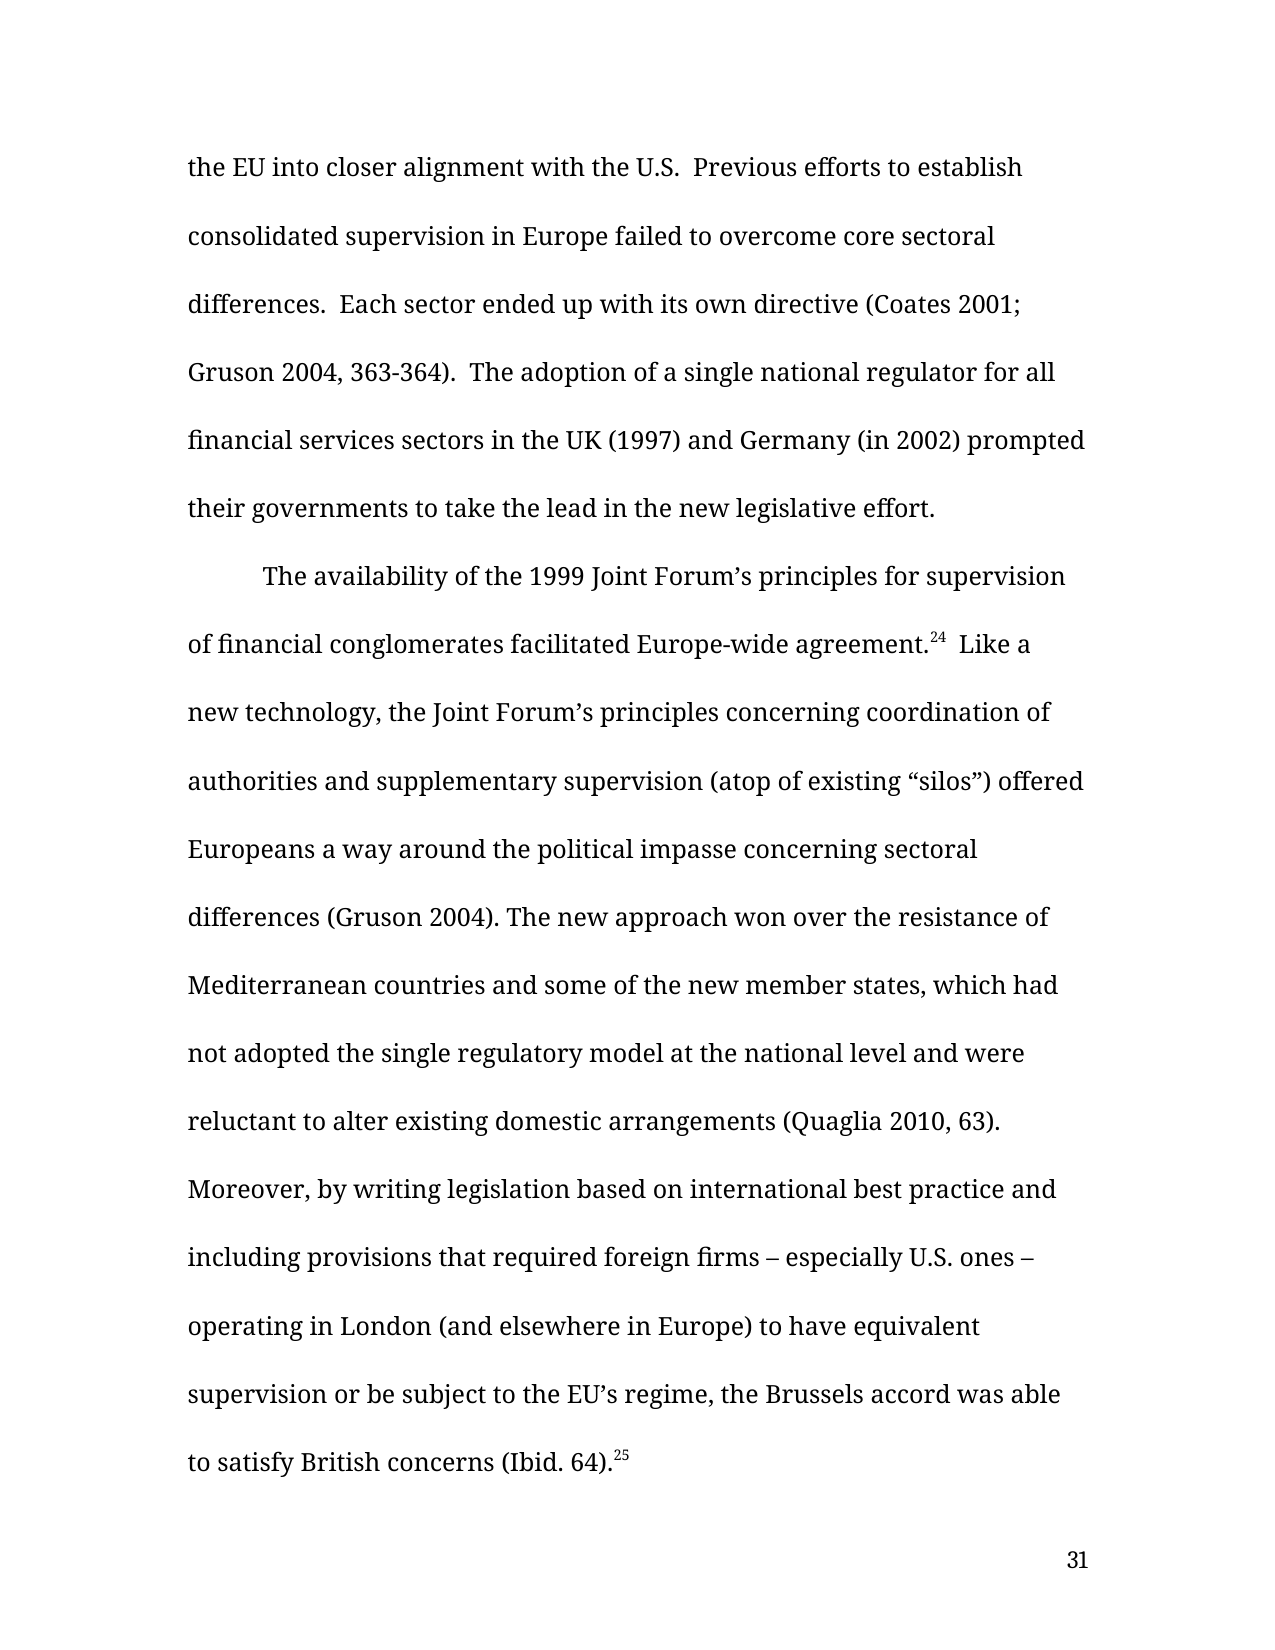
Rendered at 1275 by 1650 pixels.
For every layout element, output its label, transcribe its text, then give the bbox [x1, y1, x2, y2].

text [187, 150, 1087, 525]
text The availability of the 1999 Joint Forum’s principles for supervision of financial conglomerates facilitated Europe-wide agreement. Like a new technology, the Joint Forum’s principles concerning coordination of authorities and supplementary supervision (atop of existing “silos”) offered Europeans a way around the political impasse concerning sectoral differences (Gruson 2004). The new approach won over the resistance of Mediterranean countries and some of the new member states, which had not adopted the single regulatory model at the national level and were reluctant to alter existing domestic arrangements (Quaglia 2010, 63). Moreover, by writing legislation based on international best practice and including provisions that required foreign firms – especially U.S. ones – operating in London (and elsewhere in Europe) to have equivalent supervision or be subject to the EU’s regime, the Brussels accord was able to satisfy British concerns (Ibid. 64). [187, 559, 1087, 1478]
